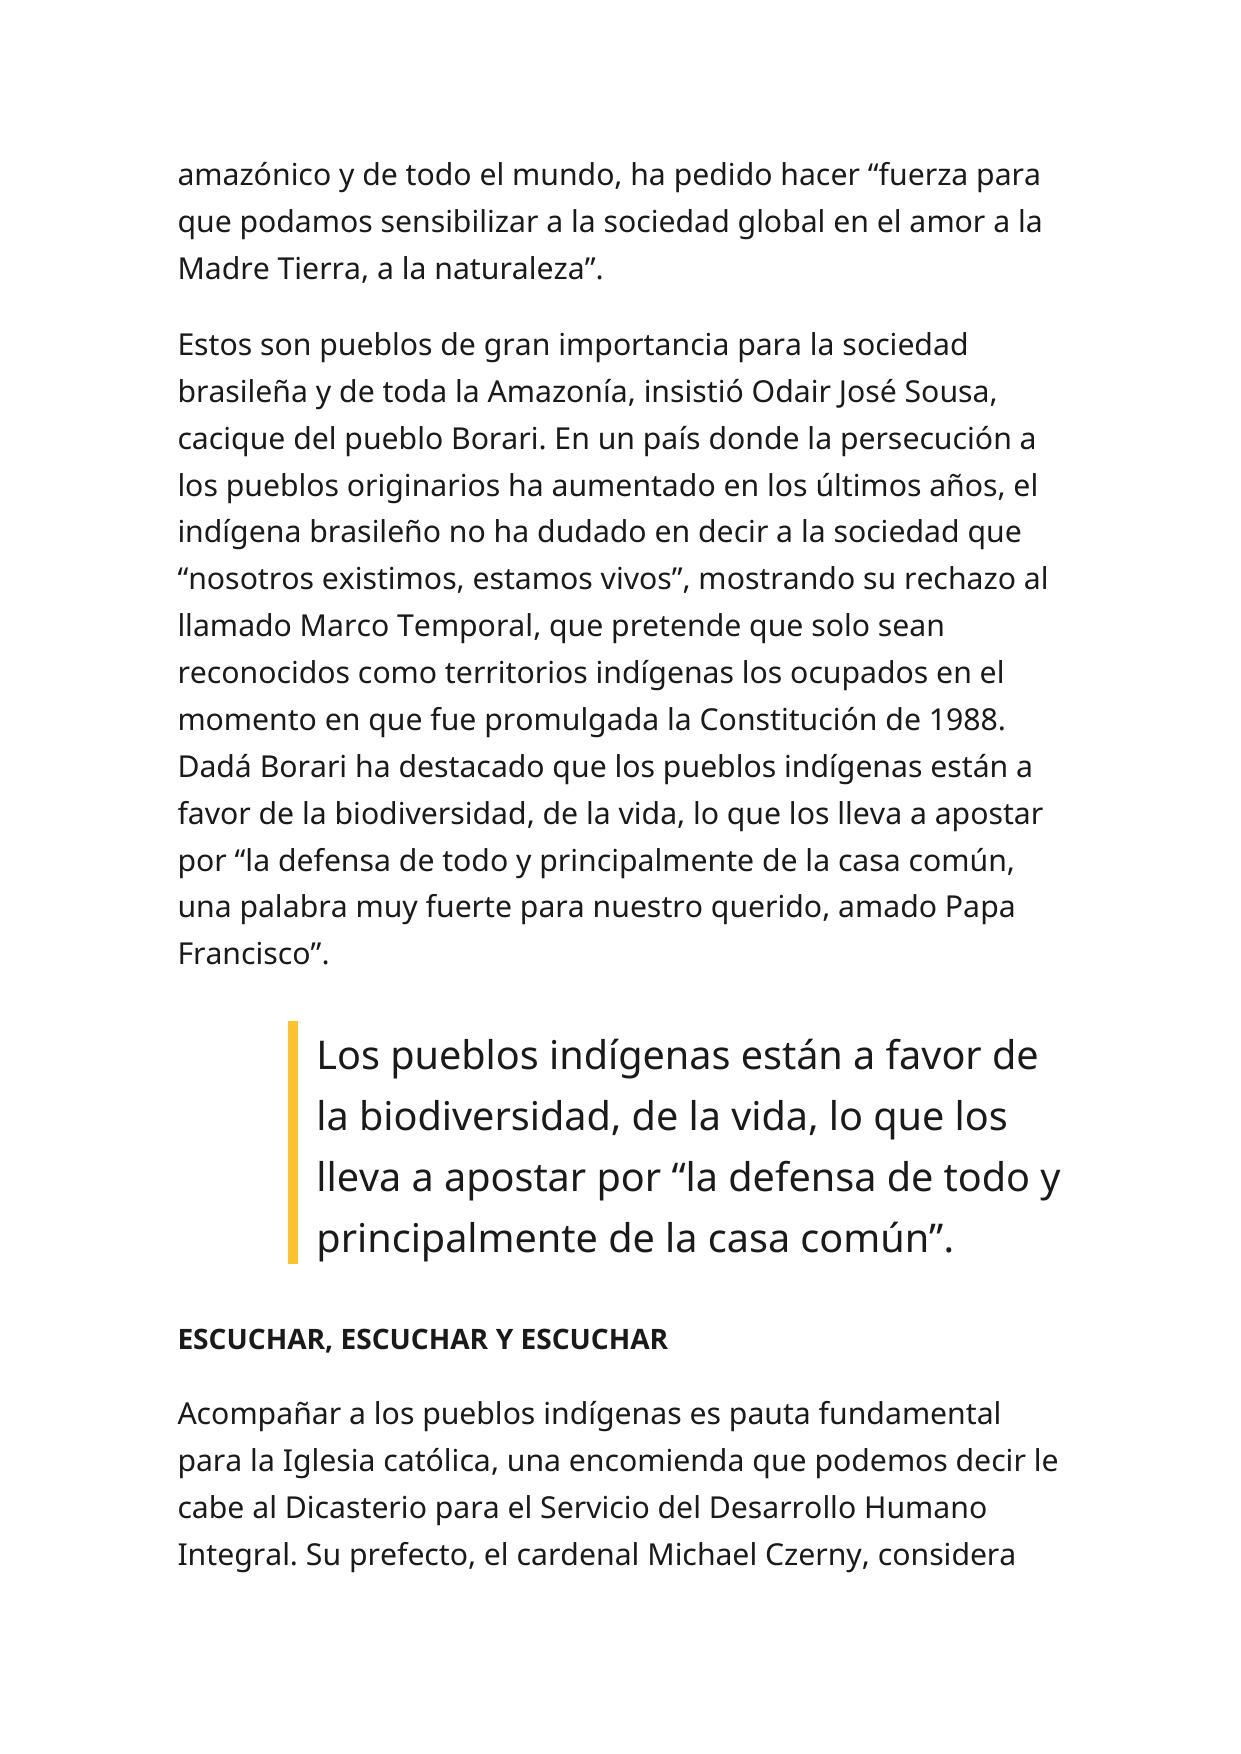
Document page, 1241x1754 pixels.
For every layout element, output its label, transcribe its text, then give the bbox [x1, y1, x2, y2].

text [177, 1386, 1063, 1574]
text ESCUCHAR, ESCUCHAR Y ESCUCHAR [177, 1319, 1063, 1357]
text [177, 148, 1063, 288]
text Los pueblos indígenas están a favor de la biodiversidad, de la vida, lo que los lleva a apostar por “la defensa de todo y principalmente de la casa común”. [298, 1021, 1063, 1264]
text Estos son pueblos de gran importancia para la sociedad brasileña y de toda la Amazonía, insistió Odair José Sousa, cacique del pueblo Borari. En un país donde la persecución a los pueblos originarios ha aumentado en los últimos años, el indígena brasileño no ha dudado en decir a la sociedad que “nosotros existimos, estamos vivos”, mostrando su rechazo al llamado Marco Temporal, que pretende que solo sean reconocidos como territorios indígenas los ocupados en el momento en que fue promulgada la Constitución de 1988. Dadá Borari ha destacado que los pueblos indígenas están a favor de la biodiversidad, de la vida, lo que los lleva a apostar por “la defensa de todo y principalmente de la casa común, una palabra muy fuerte para nuestro querido, amado Papa Francisco”. [177, 317, 1063, 974]
